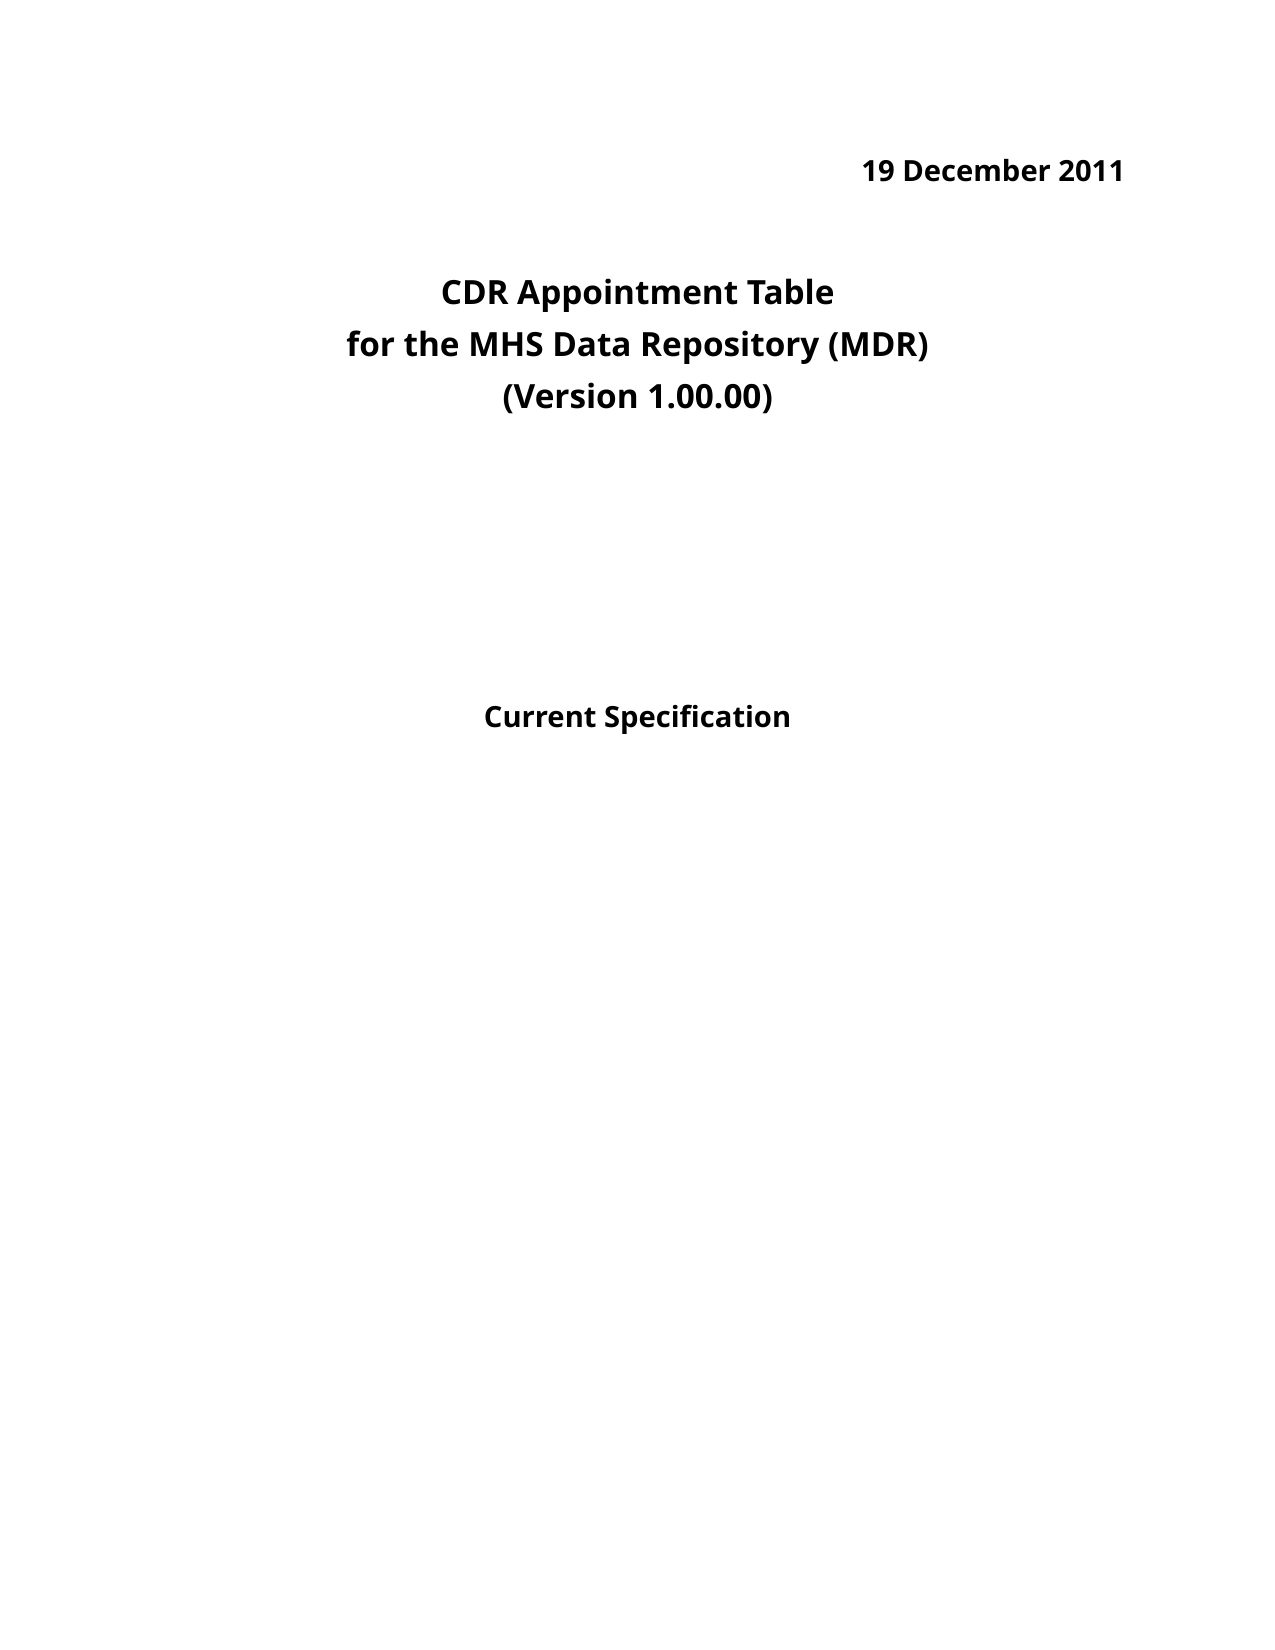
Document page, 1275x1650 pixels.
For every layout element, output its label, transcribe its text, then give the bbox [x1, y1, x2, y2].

text 19 December 2011 [150, 150, 1125, 190]
subtitle CDR Appointment Table [150, 269, 1125, 314]
subtitle Current Specification [150, 697, 1125, 736]
subtitle (Version 1.00.00) [150, 372, 1125, 418]
subtitle for the MHS Data Repository () [150, 321, 1125, 366]
